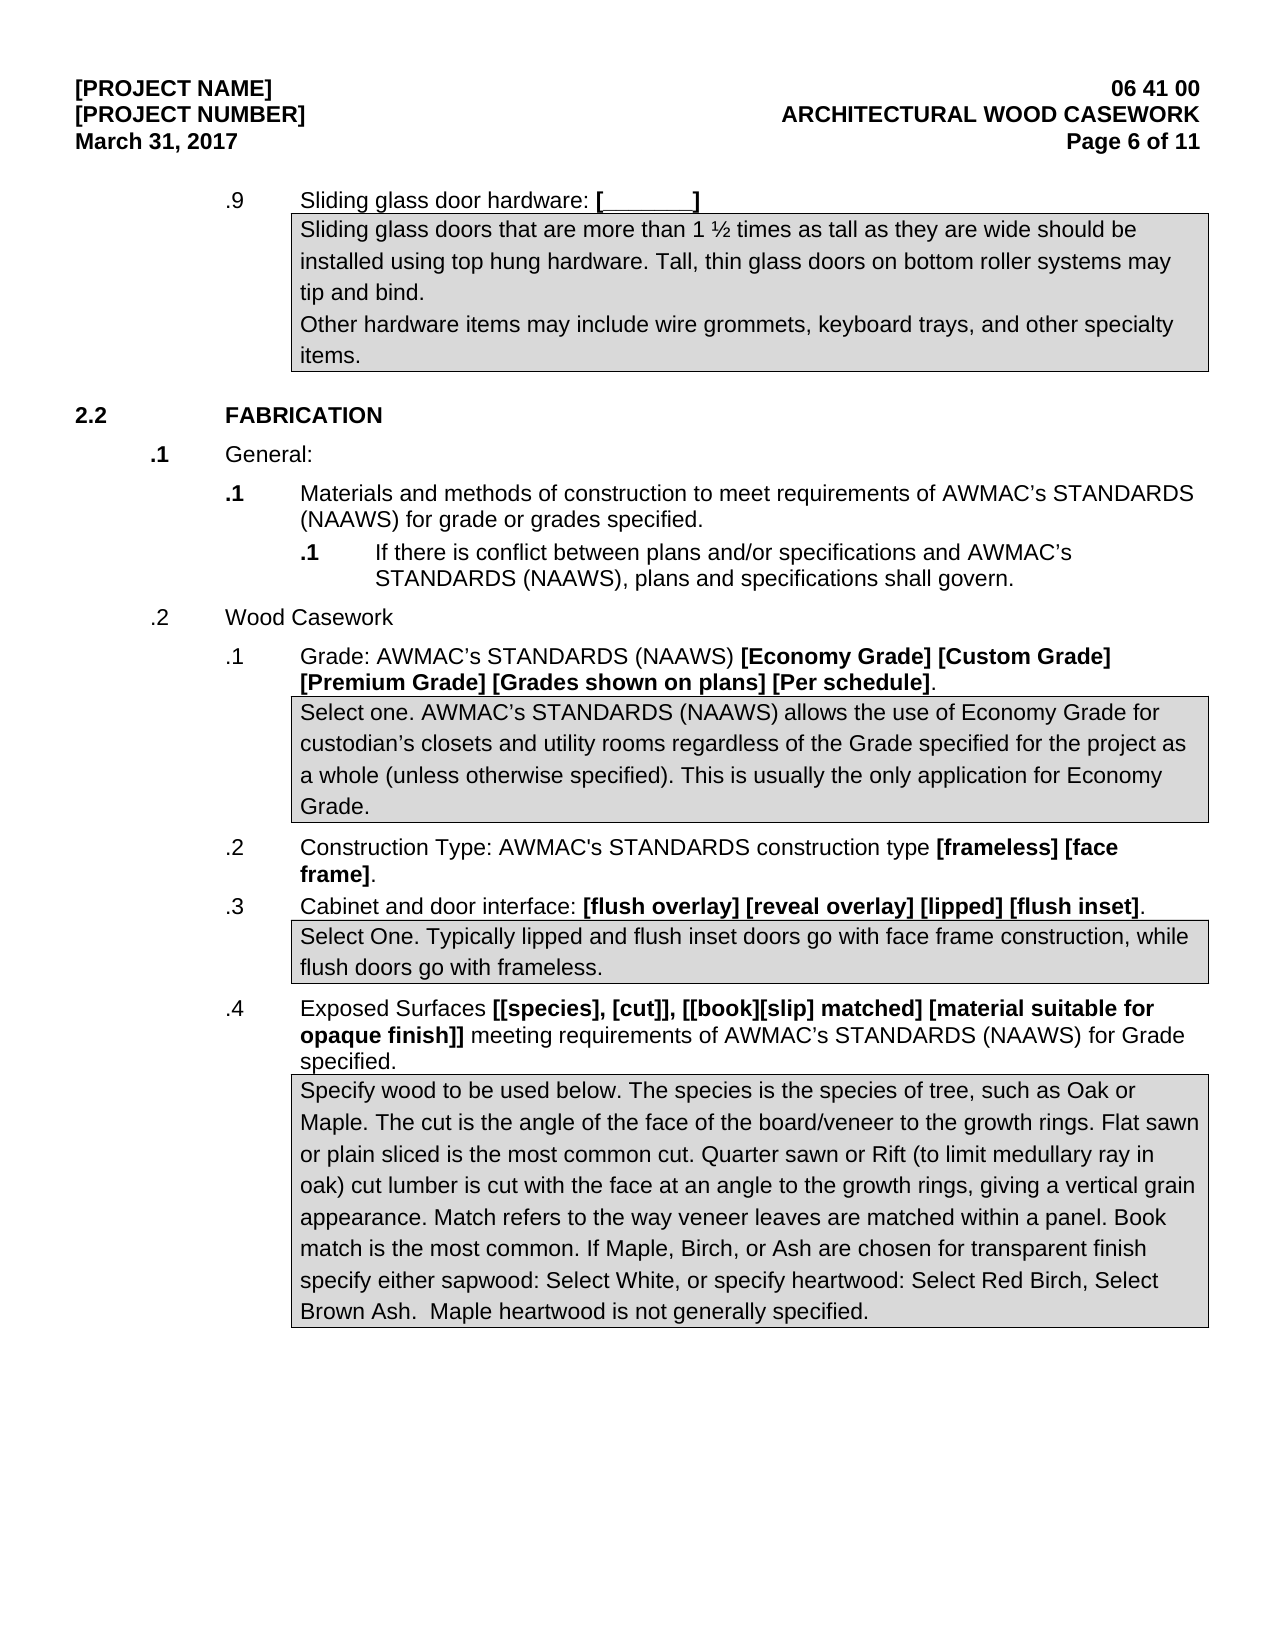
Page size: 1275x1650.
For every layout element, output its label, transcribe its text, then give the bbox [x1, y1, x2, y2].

text Other hardware items may include wire grommets, keyboard trays, and other specialty items. [292, 308, 1208, 371]
subtitle Wood Casework [150, 604, 1200, 630]
subtitle Materials and methods of construction to meet requirements of AWMAC’s STANDARDS (NAAWS) for grade or grades specified. [225, 480, 1200, 532]
text Sliding glass doors that are more than 1 ½ times as tall as they are wide should be installed using top hung hardware. Tall, thin glass doors on bottom roller systems may tip and bind. [292, 214, 1208, 306]
text Specify wood to be used below. The species is the species of tree, such as Oak or Maple. The cut is the angle of the face of the board/veneer to the growth rings. Flat sawn or plain sliced is the most common cut. Quarter sawn or Rift (to limit medullary ray in oak) cut lumber is cut with the face at an angle to the growth rings, giving a vertical grain appearance. Match refers to the way veneer leaves are matched within a panel. Book match is the most common. If Maple, Birch, or Ash are chosen for transparent finish specify either sapwood: Select White, or specify heartwood: Select Red Birch, Select Brown Ash. Maple heartwood is not generally specified. [292, 1075, 1208, 1327]
subtitle Cabinet and door interface: [flush overlay] [reveal overlay] [lipped] [flush inset]. [225, 893, 1200, 919]
subtitle General: [150, 441, 1200, 467]
subtitle Construction Type: AWMAC's STANDARDS construction type [frameless] [face frame]. [225, 834, 1200, 887]
text Select one. AWMAC’s STANDARDS (NAAWS) allows the use of Economy Grade for custodian’s closets and utility rooms regardless of the Grade specified for the project as a whole (unless otherwise specified). This is usually the only application for Economy Grade. [292, 697, 1208, 822]
text Select One. Typically lipped and flush inset doors go with face frame construction, while flush doors go with frameless. [292, 921, 1208, 983]
subtitle Exposed Surfaces [[species], [cut]], [[book][slip] matched] [material suitable for opaque finish]] meeting requirements of AWMAC’s STANDARDS (NAAWS) for Grade specified. [225, 995, 1200, 1074]
subtitle If there is conflict between plans and/or specifications and AWMAC’s STANDARDS (NAAWS), plans and specifications shall govern. [300, 539, 1200, 591]
subtitle FABRICATION [75, 402, 1200, 428]
subtitle Sliding glass door hardware: [_______] [225, 187, 1200, 213]
subtitle Grade: AWMAC’s STANDARDS (NAAWS) [Economy Grade] [Custom Grade] [Premium Grade] [Grades shown on plans] [Per schedule]. [225, 643, 1200, 696]
